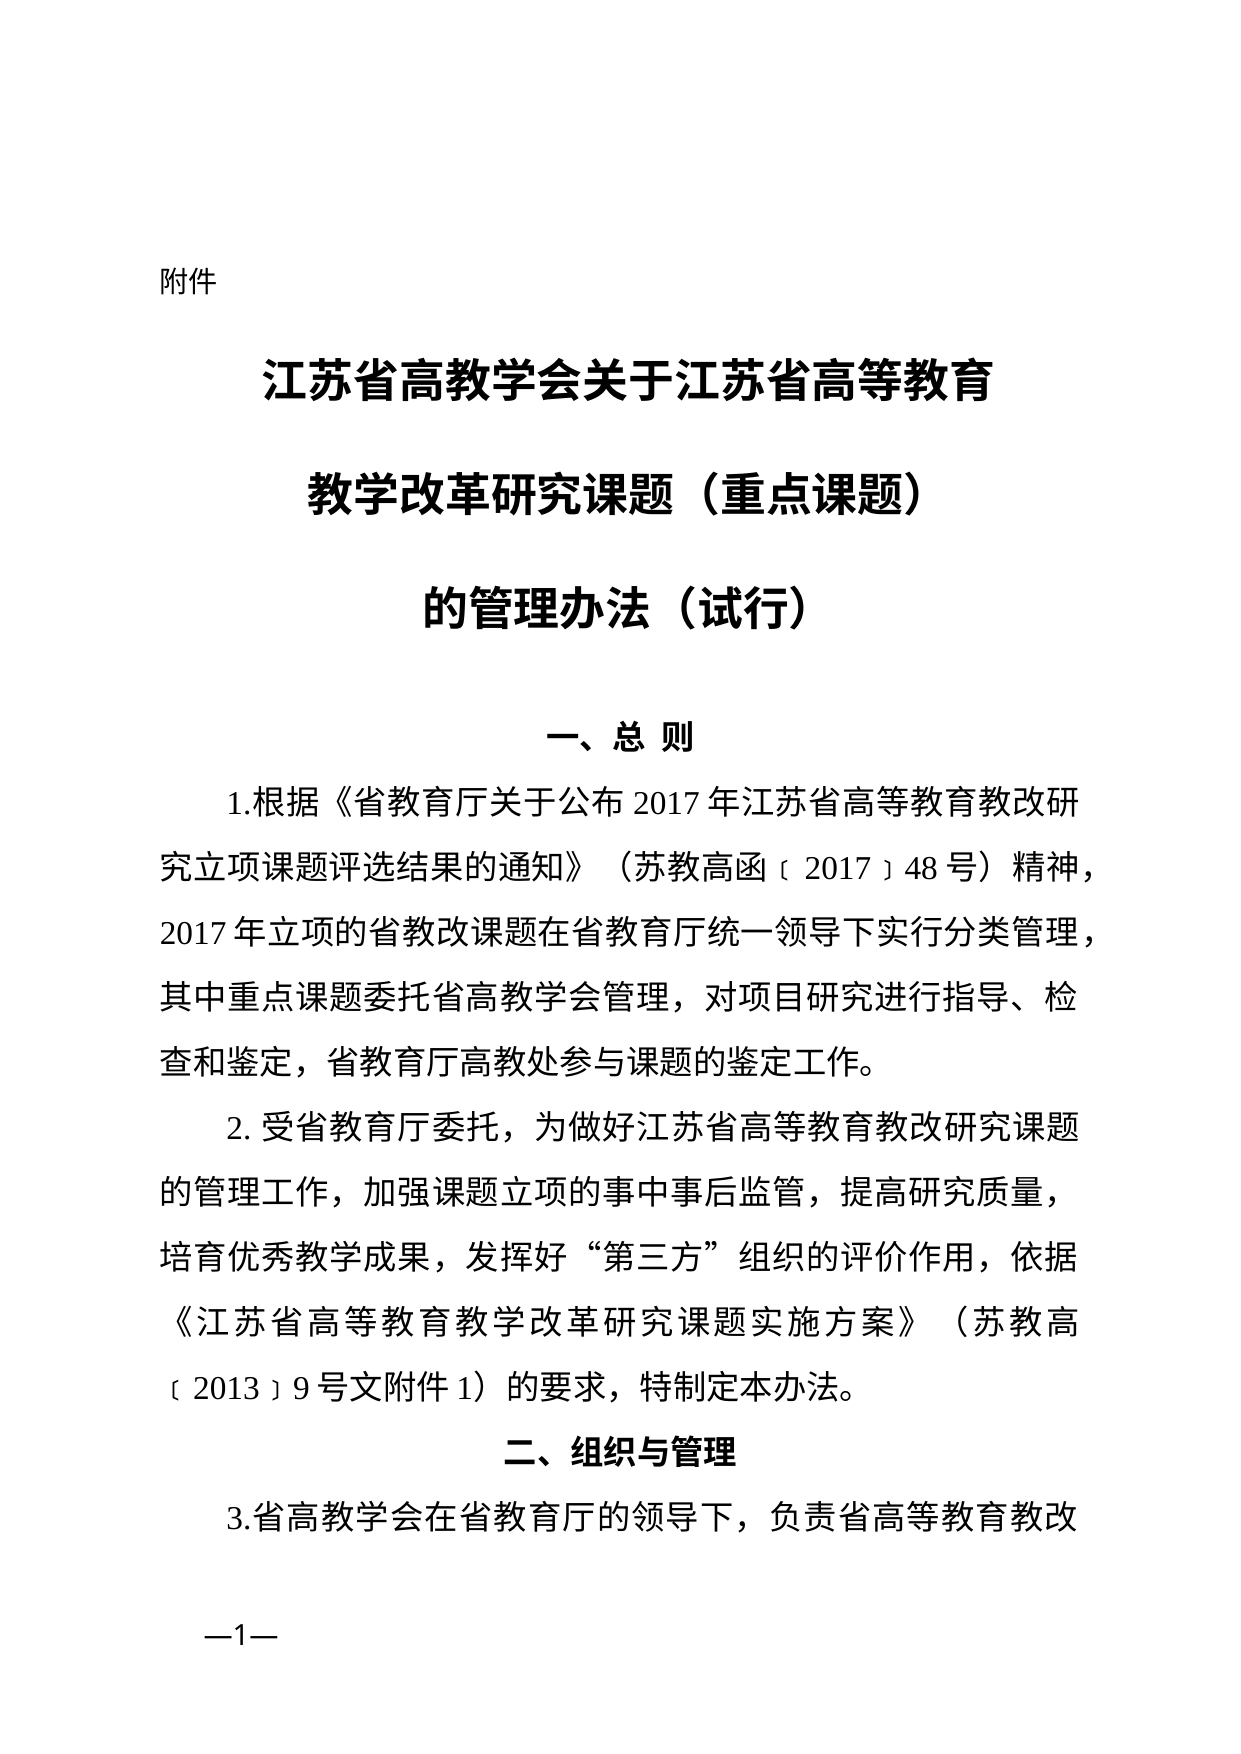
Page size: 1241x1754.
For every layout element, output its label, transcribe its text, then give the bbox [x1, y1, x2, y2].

text 一、总 则 [159, 703, 1081, 768]
text 附件 [159, 248, 1097, 313]
text 二、组织与管理 [159, 1418, 1081, 1483]
text 的管理办法（试行） [159, 556, 1097, 654]
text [159, 1483, 1081, 1548]
text 江苏省高教学会关于江苏省高等教育 [159, 329, 1097, 426]
text 教学改革研究课题（重点课题） [159, 443, 1097, 540]
text 1.根据《省教育厅关于公布2017年江苏省高等教育教改研究立项课题评选结果的通知》（苏教高函﹝2017﹞48号）精神，2017年立项的省教改课题在省教育厅统一领导下实行分类管理，其中重点课题委托省高教学会管理，对项目研究进行指导、检查和鉴定，省教育厅高教处参与课题的鉴定工作。 [159, 768, 1081, 1093]
text 2. 受省教育厅委托，为做好江苏省高等教育教改研究课题的管理工作，加强课题立项的事中事后监管，提高研究质量，培育优秀教学成果，发挥好“第三方”组织的评价作用，依据《江苏省高等教育教学改革研究课题实施方案》（苏教高﹝2013﹞9号文附件1）的要求，特制定本办法。 [159, 1093, 1081, 1418]
